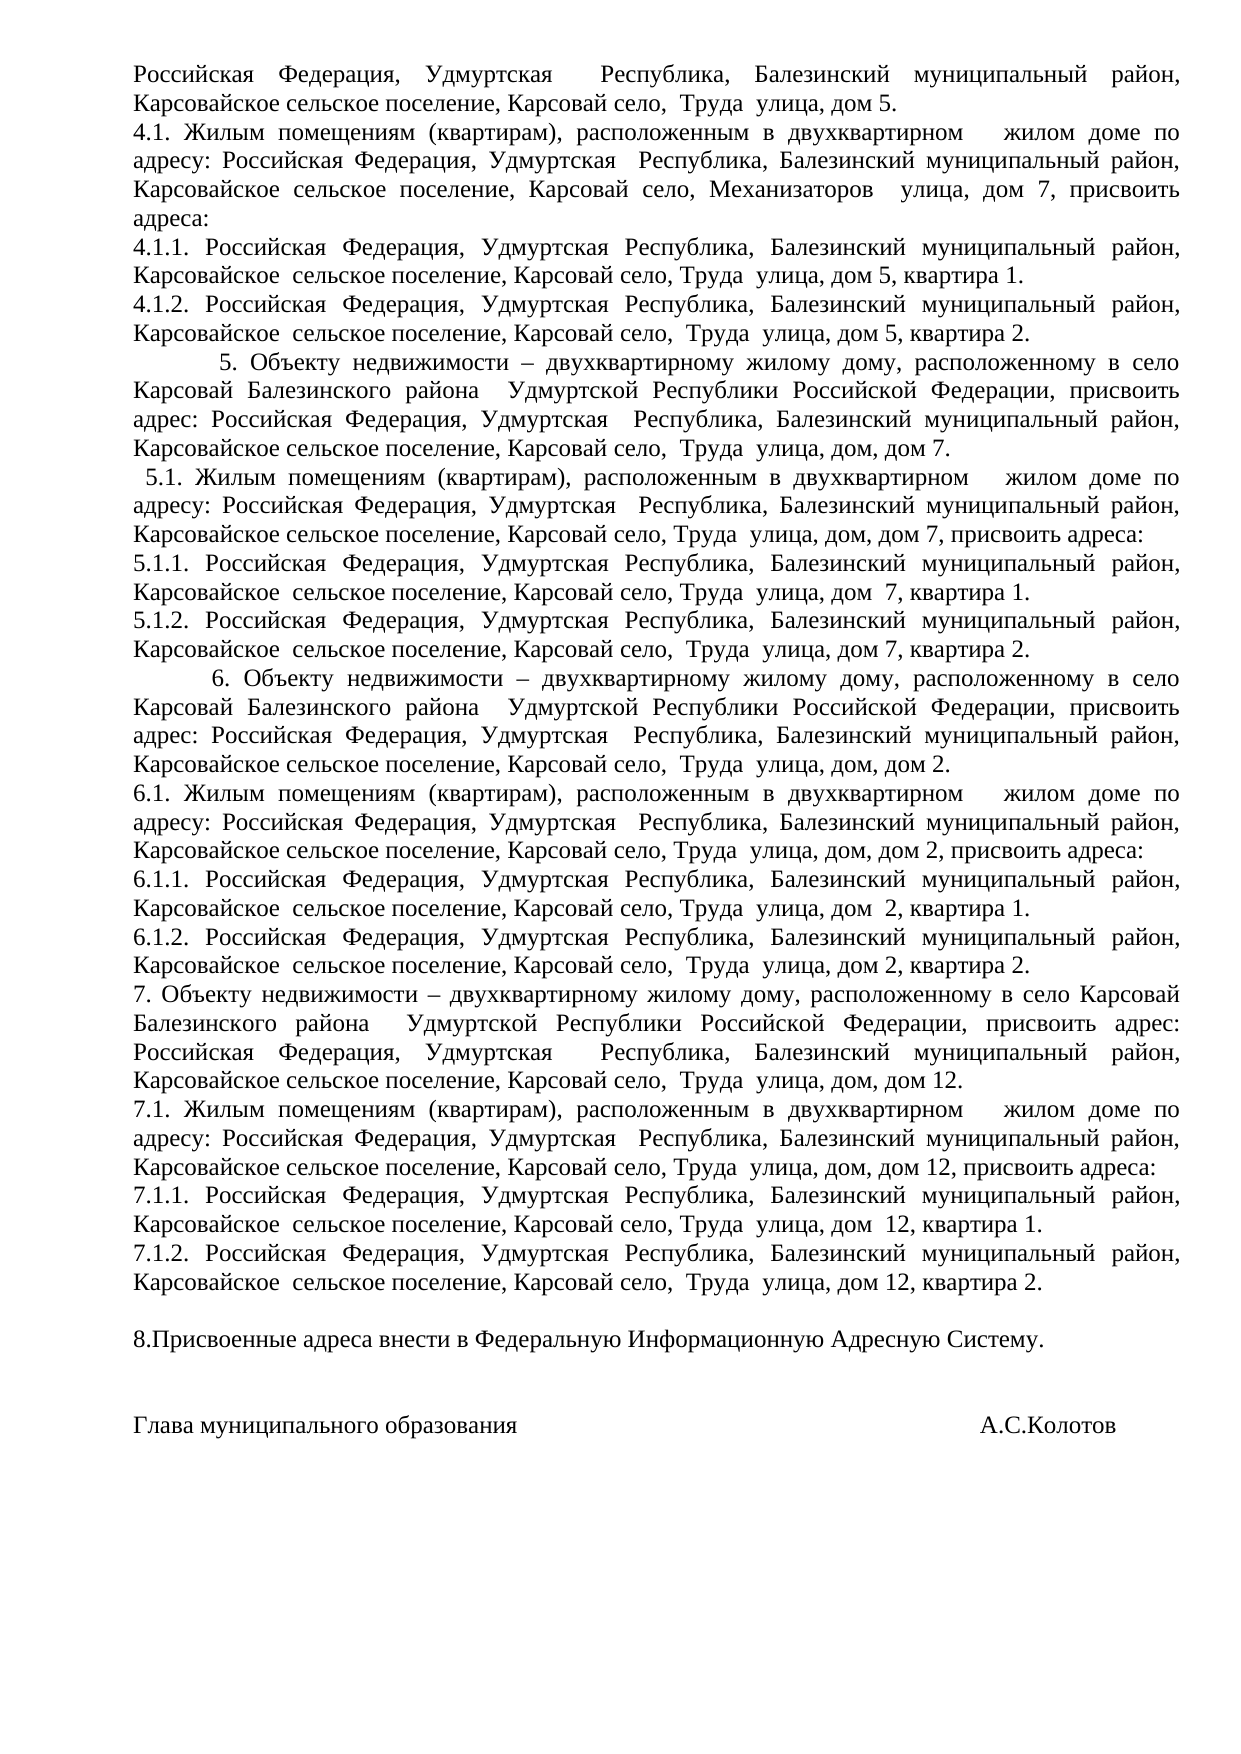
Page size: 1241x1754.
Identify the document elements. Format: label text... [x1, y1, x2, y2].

text 4.1.2. Российская Федерация, Удмуртская Республика, Балезинский муниципальный район, Карсовайское сельское поселение, Карсовай село, Труда улица, дом 5, квартира 2. [133, 289, 1181, 347]
text 7.1.2. Российская Федерация, Удмуртская Республика, Балезинский муниципальный район, Карсовайское сельское поселение, Карсовай село, Труда улица, дом 12, квартира 2. [133, 1238, 1181, 1295]
text 7.1. Жилым помещениям (квартирам), расположенным в двухквартирном жилом доме по адресу: Российская Федерация, Удмуртская Республика, Балезинский муниципальный район, Карсовайское сельское поселение, Карсовай село, Труда улица, дом, дом 12, присвоить адреса: [133, 1094, 1181, 1180]
text 5.1.2. Российская Федерация, Удмуртская Республика, Балезинский муниципальный район, Карсовайское сельское поселение, Карсовай село, Труда улица, дом 7, квартира 2. [133, 605, 1181, 663]
text 4.1.1. Российская Федерация, Удмуртская Республика, Балезинский муниципальный район, Карсовайское сельское поселение, Карсовай село, Труда улица, дом 5, квартира 1. [133, 232, 1181, 289]
text 7.1.1. Российская Федерация, Удмуртская Республика, Балезинский муниципальный район, Карсовайское сельское поселение, Карсовай село, Труда улица, дом 12, квартира 1. [133, 1180, 1181, 1238]
text 6.1.2. Российская Федерация, Удмуртская Республика, Балезинский муниципальный район, Карсовайское сельское поселение, Карсовай село, Труда улица, дом 2, квартира 2. [133, 922, 1181, 979]
text Глава муниципального образования А.С.Колотов [133, 1410, 1181, 1439]
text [133, 59, 1181, 117]
text 8.Присвоенные адреса внести в Федеральную Информационную Адресную Систему. [133, 1324, 1181, 1353]
text 6.1. Жилым помещениям (квартирам), расположенным в двухквартирном жилом доме по адресу: Российская Федерация, Удмуртская Республика, Балезинский муниципальный район, Карсовайское сельское поселение, Карсовай село, Труда улица, дом, дом 2, присвоить адреса: [133, 778, 1181, 864]
text 5. Объекту недвижимости – двухквартирному жилому дому, расположенному в село Карсовай Балезинского района Удмуртской Республики Российской Федерации, присвоить адрес: Российская Федерация, Удмуртская Республика, Балезинский муниципальный район, Карсовайское сельское поселение, Карсовай село, Труда улица, дом, дом 7. [133, 347, 1181, 462]
text 6. Объекту недвижимости – двухквартирному жилому дому, расположенному в село Карсовай Балезинского района Удмуртской Республики Российской Федерации, присвоить адрес: Российская Федерация, Удмуртская Республика, Балезинский муниципальный район, Карсовайское сельское поселение, Карсовай село, Труда улица, дом, дом 2. [133, 663, 1181, 778]
text 6.1.1. Российская Федерация, Удмуртская Республика, Балезинский муниципальный район, Карсовайское сельское поселение, Карсовай село, Труда улица, дом 2, квартира 1. [133, 864, 1181, 922]
text 4.1. Жилым помещениям (квартирам), расположенным в двухквартирном жилом доме по адресу: Российская Федерация, Удмуртская Республика, Балезинский муниципальный район, Карсовайское сельское поселение, Карсовай село, Механизаторов улица, дом 7, присвоить адреса: [133, 117, 1181, 232]
text 5.1.1. Российская Федерация, Удмуртская Республика, Балезинский муниципальный район, Карсовайское сельское поселение, Карсовай село, Труда улица, дом 7, квартира 1. [133, 548, 1181, 605]
text 5.1. Жилым помещениям (квартирам), расположенным в двухквартирном жилом доме по адресу: Российская Федерация, Удмуртская Республика, Балезинский муниципальный район, Карсовайское сельское поселение, Карсовай село, Труда улица, дом, дом 7, присвоить адреса: [133, 462, 1181, 548]
text 7. Объекту недвижимости – двухквартирному жилому дому, расположенному в село Карсовай Балезинского района Удмуртской Республики Российской Федерации, присвоить адрес: Российская Федерация, Удмуртская Республика, Балезинский муниципальный район, Карсовайское сельское поселение, Карсовай село, Труда улица, дом, дом 12. [133, 979, 1181, 1094]
